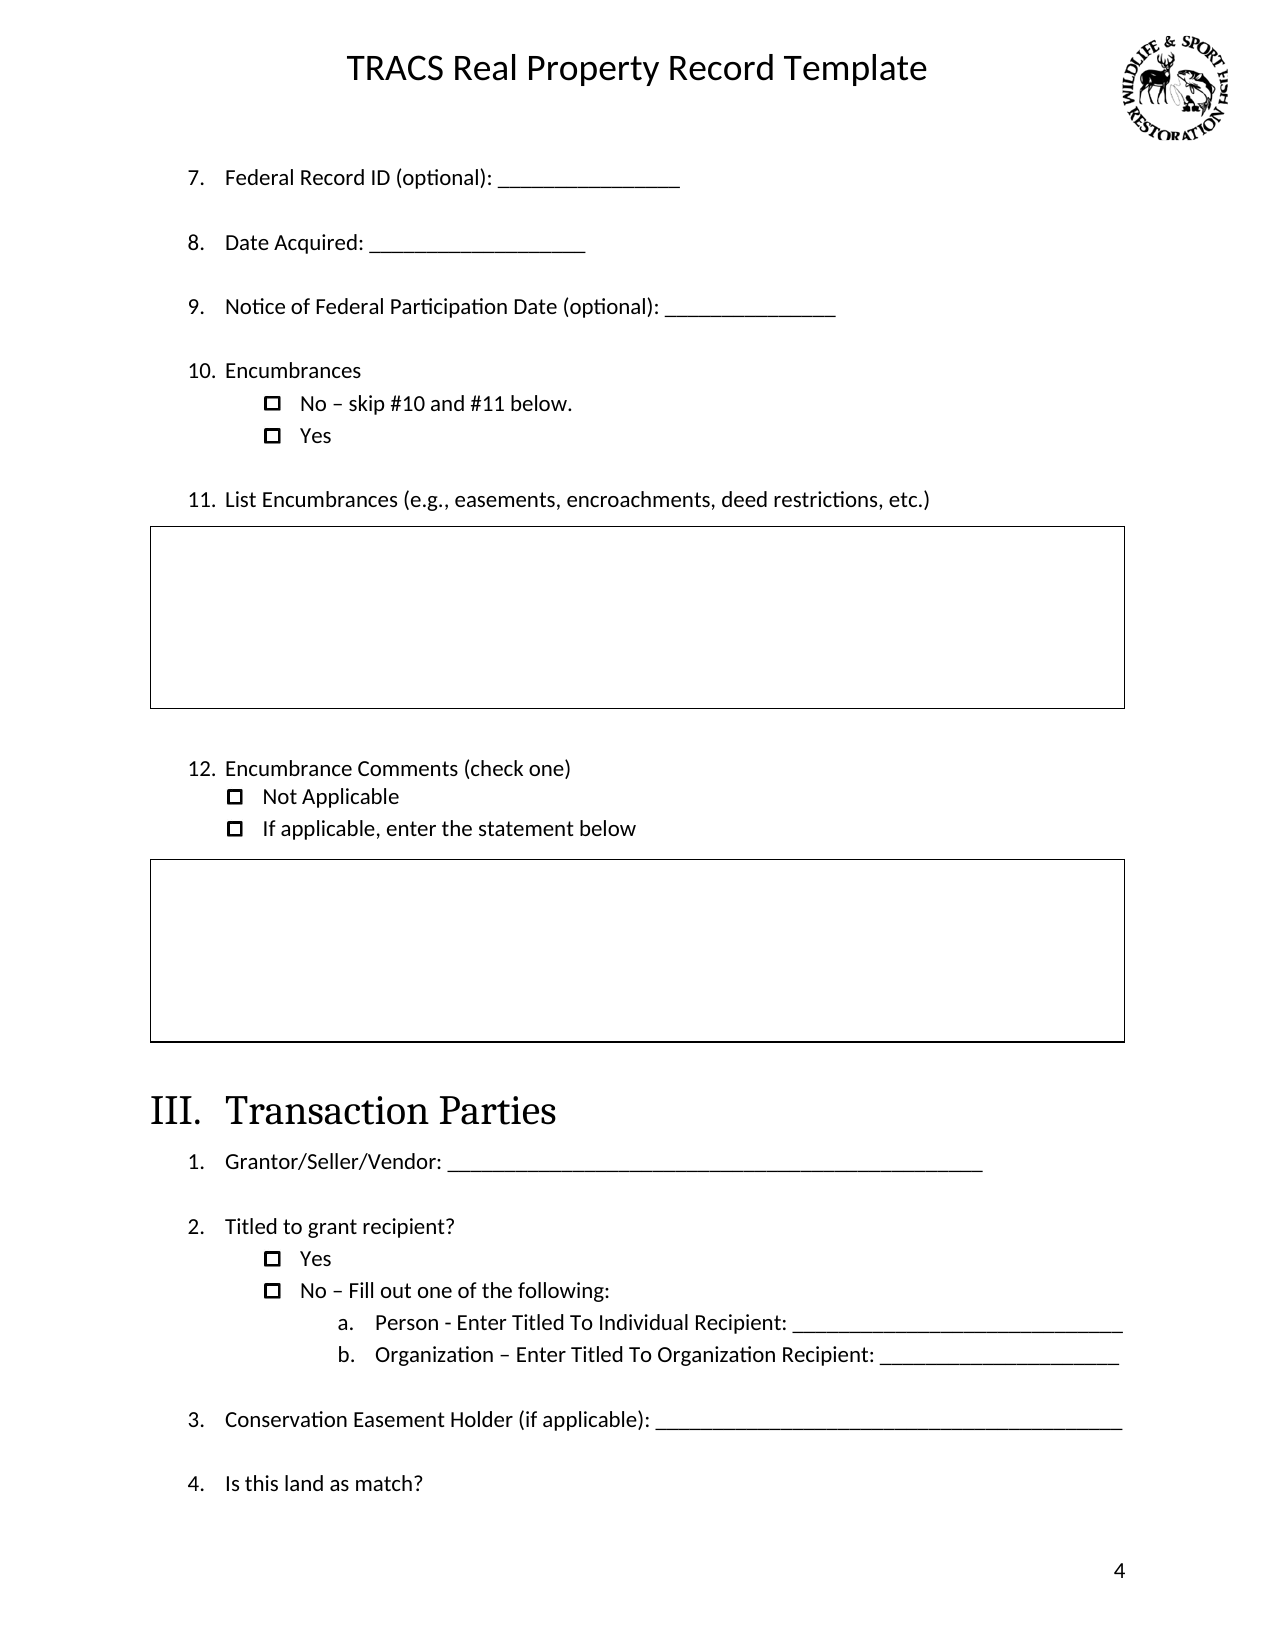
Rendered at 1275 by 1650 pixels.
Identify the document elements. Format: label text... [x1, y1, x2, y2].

list No – skip #10 and #11 below. [262, 389, 1125, 417]
table_header [151, 860, 1124, 1041]
list List Encumbrances (e.g., easements, encroachments, deed restrictions, etc.) [187, 485, 1125, 513]
picture [1121, 35, 1228, 139]
list Yes [262, 421, 1125, 449]
list Person - Enter Titled To Individual Recipient: _____________________________ [337, 1308, 1125, 1336]
picture [263, 426, 281, 444]
picture [226, 819, 243, 837]
table_header [151, 527, 1124, 708]
list Conservation Easement Holder (if applicable): _________________________________________ [187, 1405, 1125, 1433]
picture [263, 394, 281, 411]
list Grantor/Seller/Vendor: _______________________________________________ [187, 1147, 1125, 1175]
list No – Fill out one of the following: [262, 1276, 1125, 1304]
subtitle Transaction Parties [150, 1087, 1125, 1135]
picture [263, 1249, 281, 1267]
list Date Acquired: ___________________ [187, 228, 1125, 256]
list Encumbrances [187, 357, 1125, 384]
list Notice of Federal Participation Date (optional): _______________ [187, 292, 1125, 320]
list Is this land as match? [187, 1469, 1125, 1497]
list Federal Record ID (optional): ________________ [187, 163, 1125, 191]
list Titled to grant recipient? [187, 1212, 1125, 1240]
picture [263, 1281, 281, 1299]
list Yes [262, 1244, 1125, 1272]
list Encumbrance Comments (check one) [187, 754, 1125, 782]
list Organization – Enter Titled To Organization Recipient: _____________________ [337, 1341, 1125, 1368]
list If applicable, enter the statement below [225, 814, 1125, 842]
list Not Applicable [225, 782, 1125, 810]
picture [226, 787, 243, 805]
